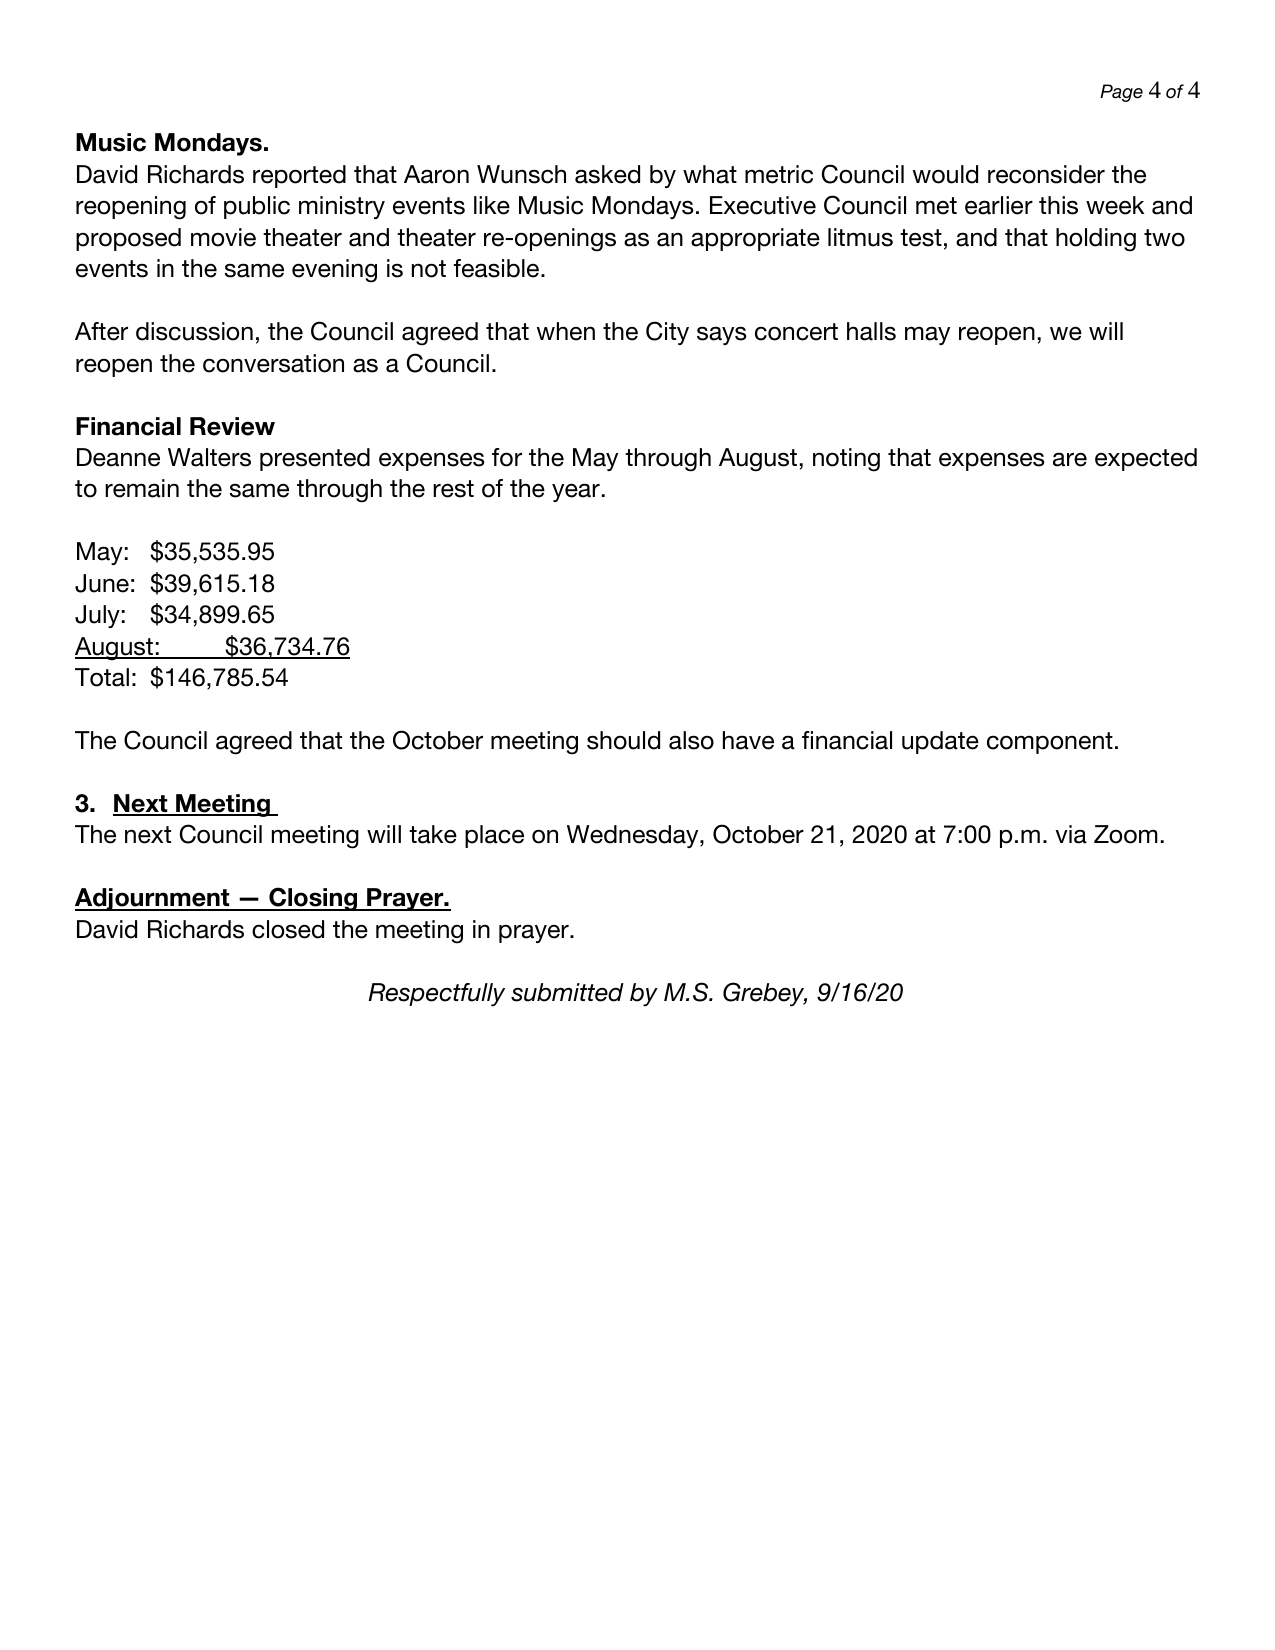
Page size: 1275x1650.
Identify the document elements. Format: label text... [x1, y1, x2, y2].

text David Richards closed the meeting in prayer. [75, 914, 1200, 945]
text The next Council meeting will take place on Wednesday, October 21, 2020 at 7:00 p.m. via Zoom. [75, 819, 1200, 851]
text August: $36,734.76 [75, 631, 1200, 662]
text Total: $146,785.54 [75, 662, 1200, 694]
text July: $34,899.65 [75, 599, 1200, 631]
text Music Mondays. [75, 127, 1200, 159]
list Next Meeting [75, 788, 1200, 819]
text Financial Review [75, 411, 1200, 442]
text May: $35,535.95 [75, 536, 1200, 568]
text June: $39,615.18 [75, 568, 1200, 599]
text Respectfully submitted by M.S. Grebey, 9/16/20 [75, 977, 1200, 1008]
text Deanne Walters presented expenses for the May through August, noting that expenses are expected to remain the same through the rest of the year. [75, 442, 1200, 505]
text After discussion, the Council agreed that when the City says concert halls may reopen, we will reopen the conversation as a Council. [75, 316, 1200, 379]
text Adjournment — Closing Prayer. [75, 882, 1200, 914]
text The Council agreed that the October meeting should also have a financial update component. [75, 725, 1200, 757]
text David Richards reported that Aaron Wunsch asked by what metric Council would reconsider the reopening of public ministry events like Music Mondays. Executive Council met earlier this week and proposed movie theater and theater re-openings as an appropriate litmus test, and that holding two events in the same evening is not feasible. [75, 159, 1200, 285]
